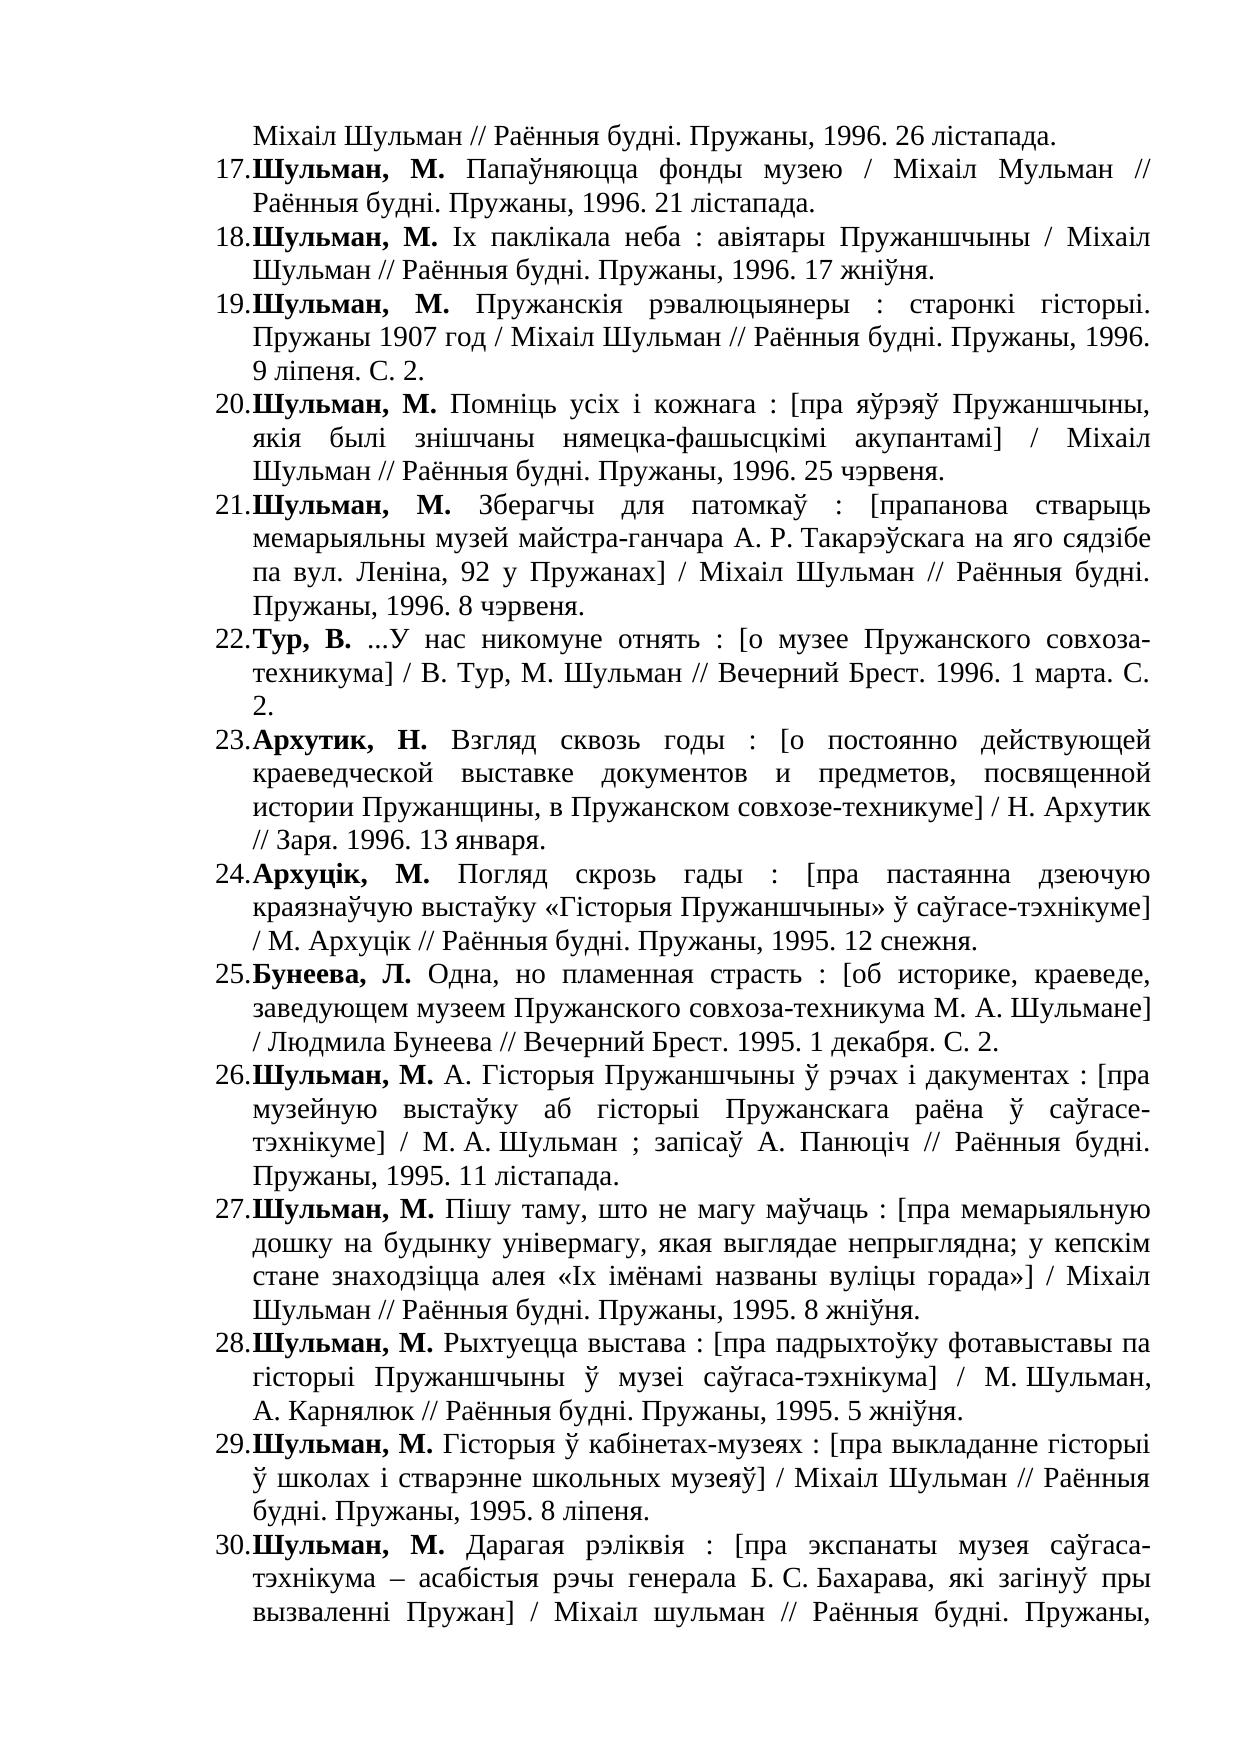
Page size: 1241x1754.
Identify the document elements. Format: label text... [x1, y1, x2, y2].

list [215, 118, 1152, 152]
list Шульман, М. Помніць усіх і кожнага : [пра яўрэяў Пружаншчыны, якія былі знішчаны нямецка-фашысцкімі акупантамі] / Міхаіл Шульман // Раённыя будні. Пружаны, 1996. 25 чэрвеня. [215, 386, 1152, 487]
list Архуцік, М. Погляд скрозь гады : [пра пастаянна дзеючую краязнаўчую выстаўку «Гісторыя Пружаншчыны» ў саўгасе-тэхнікуме] / М. Архуцік // Раённыя будні. Пружаны, 1995. 12 снежня. [215, 856, 1152, 957]
list Шульман, М. Пружанскія рэвалюцыянеры : старонкі гісторыі. Пружаны 1907 год / Міхаіл Шульман // Раённыя будні. Пружаны, 1996. 9 ліпеня. С. 2. [215, 286, 1152, 386]
list Шульман, М. Пішу таму, што не магу маўчаць : [пра мемарыяльную дошку на будынку універмагу, якая выглядае непрыглядна; у кепскім стане знаходзіцца алея «Іх імёнамі названы вуліцы горада»] / Міхаіл Шульман // Раённыя будні. Пружаны, 1995. 8 жніўня. [215, 1191, 1152, 1326]
list Шульман, М. Зберагчы для патомкаў : [прапанова стварыць мемарыяльны музей майстра-ганчара А. Р. Такарэўскага на яго сядзібе па вул. Леніна, 92 у Пружанах] / Міхаіл Шульман // Раённыя будні. Пружаны, 1996. 8 чэрвеня. [215, 487, 1152, 621]
list Шульман, М. Папаўняюцца фонды музею / Міхаіл Мульман // Раённыя будні. Пружаны, 1996. 21 лістапада. [215, 152, 1152, 219]
list Бунеева, Л. Одна, но пламенная страсть : [об историке, краеведе, заведующем музеем Пружанского совхоза-техникума М. А. Шульмане] / Людмила Бунеева // Вечерний Брест. 1995. 1 декабря. С. 2. [215, 957, 1152, 1057]
list Шульман, М. Іх паклікала неба : авіятары Пружаншчыны / Міхаіл Шульман // Раённыя будні. Пружаны, 1996. 17 жніўня. [215, 219, 1152, 286]
list Шульман, М. Рыхтуецца выстава : [пра падрыхтоўку фотавыставы па гісторыі Пружаншчыны ў музеі саўгаса-тэхнікума] / М. Шульман, А. Карнялюк // Раённыя будні. Пружаны, 1995. 5 жніўня. [215, 1326, 1152, 1426]
list Тур, В. ...У нас никомуне отнять : [о музее Пружанского совхоза-техникума] / В. Тур, М. Шульман // Вечерний Брест. 1996. 1 марта. С. 2. [215, 621, 1152, 722]
list Шульман, М. А. Гісторыя Пружаншчыны ў рэчах і дакументах : [пра музейную выстаўку аб гісторыі Пружанскага раёна ў саўгасе-тэхнікуме] / М. А. Шульман ; запісаў А. Панюціч // Раённыя будні. Пружаны, 1995. 11 лістапада. [215, 1057, 1152, 1191]
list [215, 1527, 1152, 1627]
list Шульман, М. Гісторыя ў кабінетах-музеях : [пра выкладанне гісторыі ў школах і стварэнне школьных музеяў] / Міхаіл Шульман // Раённыя будні. Пружаны, 1995. 8 ліпеня. [215, 1426, 1152, 1527]
list Архутик, Н. Взгляд сквозь годы : [о постоянно действующей краеведческой выставке документов и предметов, посвященной истории Пружанщины, в Пружанском совхозе-техникуме] / Н. Архутик // Заря. 1996. 13 января. [215, 722, 1152, 856]
